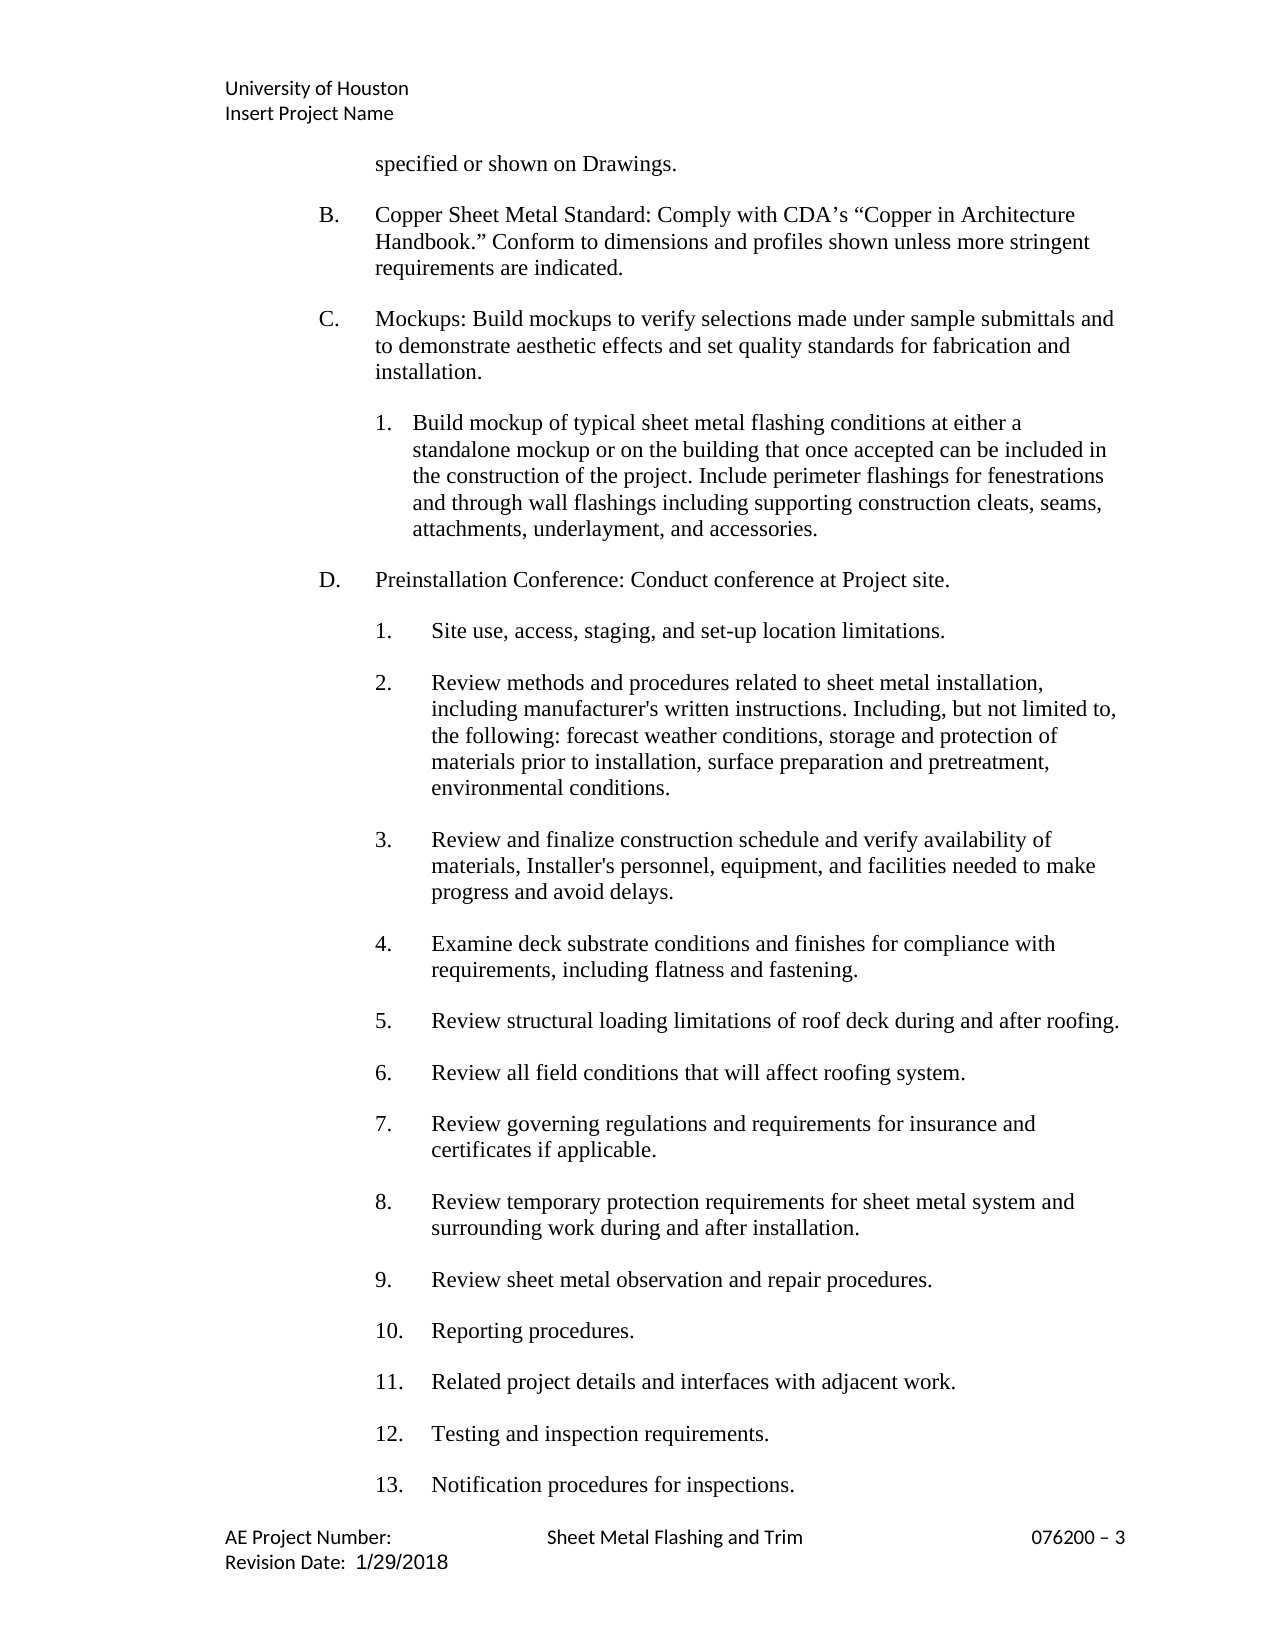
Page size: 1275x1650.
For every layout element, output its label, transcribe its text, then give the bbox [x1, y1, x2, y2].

list Review methods and procedures related to sheet metal installation, including manufacturer's written instructions. Including, but not limited to, the following: forecast weather conditions, storage and protection of materials prior to installation, surface preparation and pretreatment, environmental conditions. [375, 669, 1125, 801]
list Review all field conditions that will affect roofing system. [375, 1059, 1125, 1085]
list Site use, access, staging, and set-up location limitations. [375, 618, 1125, 644]
text Copper Sheet Metal Standard: Comply with CDA’s “Copper in Architecture Handbook.” Conform to dimensions and profiles shown unless more stringent requirements are indicated. [319, 201, 1125, 280]
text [319, 150, 1125, 176]
list Examine deck substrate conditions and finishes for compliance with requirements, including flatness and fastening. [375, 930, 1125, 982]
list Review structural loading limitations of roof deck during and after roofing. [375, 1007, 1125, 1034]
list Build mockup of typical sheet metal flashing conditions at either a standalone mockup or on the building that once accepted can be included in the construction of the project. Include perimeter flashings for fenestrations and through wall flashings including supporting construction cleats, seams, attachments, underlayment, and accessories. [375, 409, 1125, 541]
list Review governing regulations and requirements for insurance and certificates if applicable. [375, 1110, 1125, 1163]
list Review sheet metal observation and repair procedures. [375, 1266, 1125, 1292]
list Review temporary protection requirements for sheet metal system and surrounding work during and after installation. [375, 1188, 1125, 1241]
list Review and finalize construction schedule and verify availability of materials, Installer's personnel, equipment, and facilities needed to make progress and avoid delays. [375, 826, 1125, 905]
list Reporting procedures. [375, 1317, 1125, 1343]
text Preinstallation Conference: Conduct conference at Project site. [319, 566, 1125, 593]
text Mockups: Build mockups to verify selections made under sample submittals and to demonstrate aesthetic effects and set quality standards for fabrication and installation. [319, 305, 1125, 384]
list Notification procedures for inspections. [375, 1471, 1125, 1497]
list Testing and inspection requirements. [375, 1420, 1125, 1446]
list Related project details and interfaces with adjacent work. [375, 1368, 1125, 1395]
